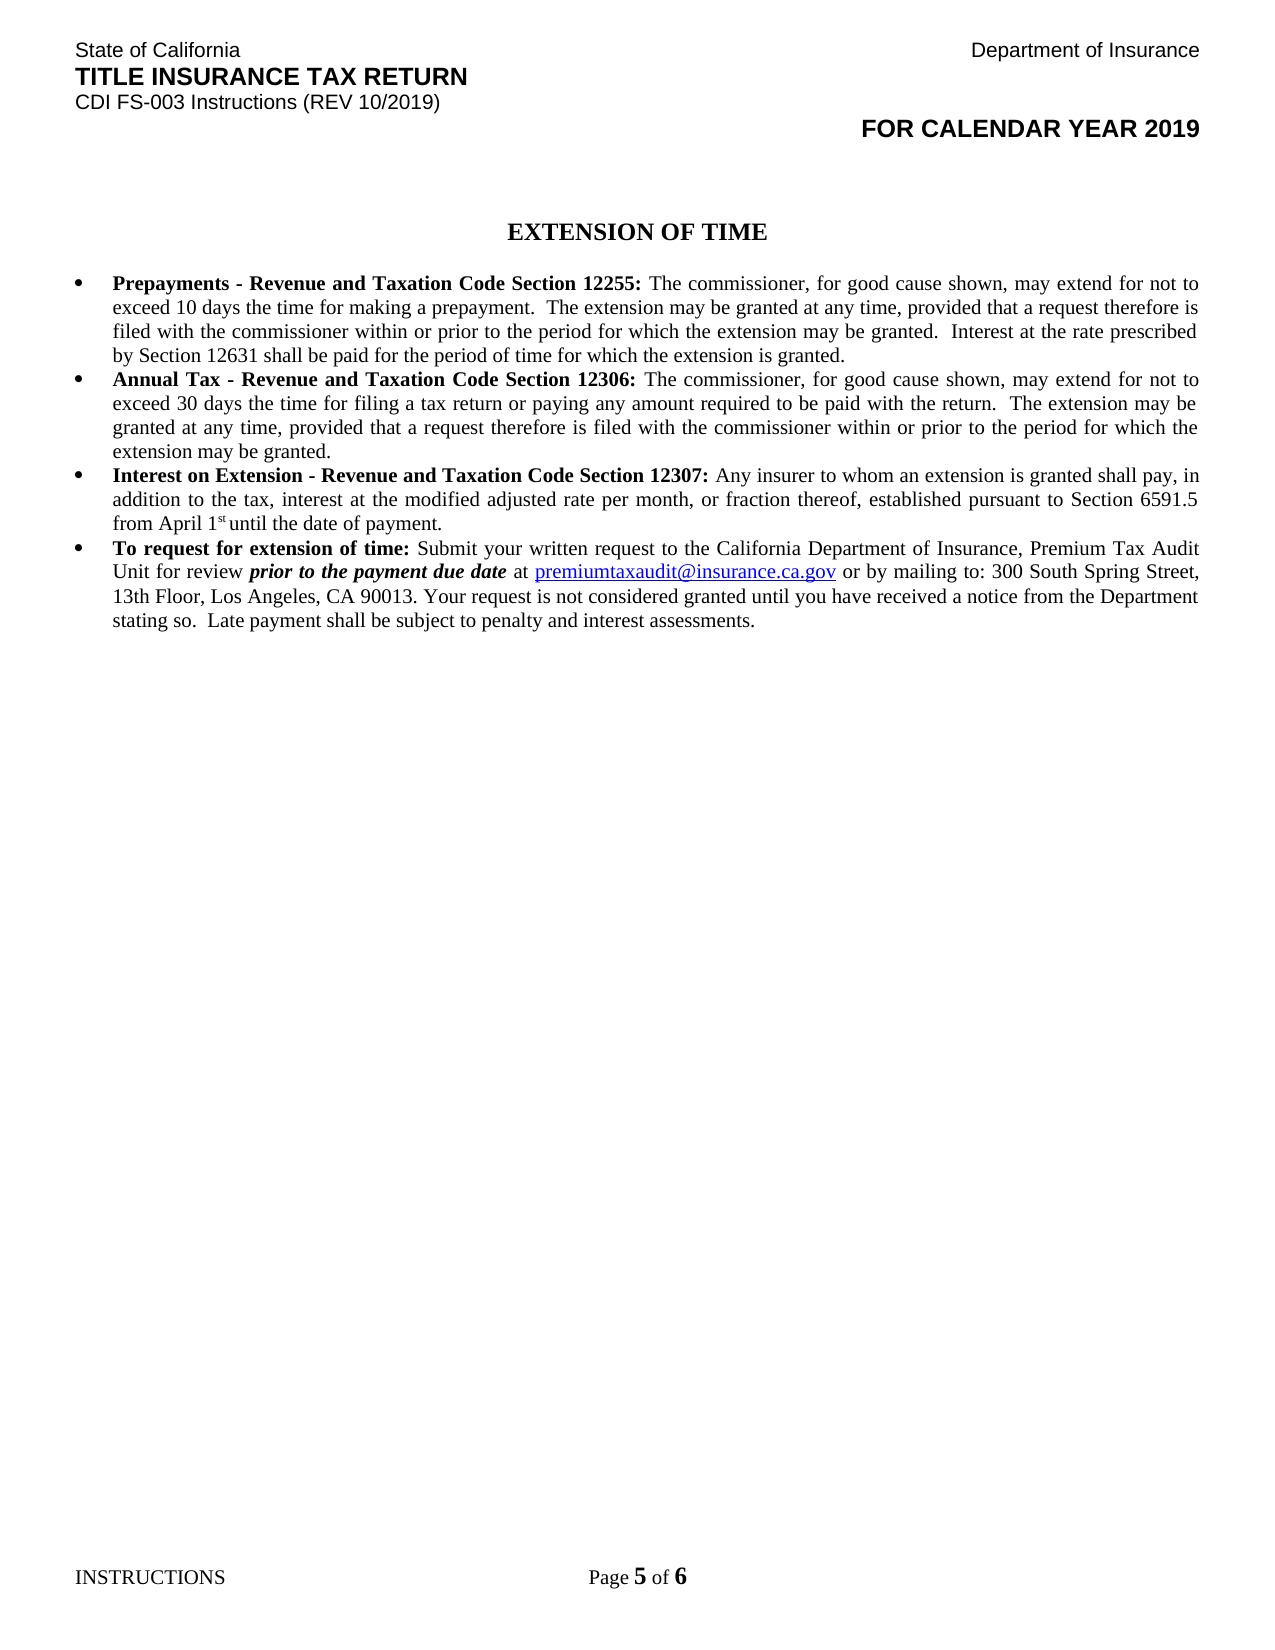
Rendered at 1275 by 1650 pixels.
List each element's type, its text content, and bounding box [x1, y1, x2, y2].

subtitle EXTENSION OF TIME [75, 217, 1200, 246]
list Prepayments - Revenue and Taxation Code Section 12255: The commissioner, for good cause shown, may extend for not to exceed 10 days the time for making a prepayment. The extension may be granted at any time, provided that a request therefore is filed with the commissioner within or prior to the period for which the extension may be granted. Interest at the rate prescribed by Section 12631 shall be paid for the period of time for which the extension is granted. [75, 271, 1200, 367]
list To request for extension of time: Submit your written request to the California Department of Insurance, Premium Tax Audit Unit for review prior to the payment due date at premiumtaxaudit@insurance.ca.gov or by mailing to: 300 South Spring Street, 13th Floor, Los Angeles, CA 90013. Your request is not considered granted until you have received a notice from the Department stating so. Late payment shall be subject to penalty and interest assessments. [75, 535, 1200, 632]
list Annual Tax - Revenue and Taxation Code Section 12306: The commissioner, for good cause shown, may extend for not to exceed 30 days the time for filing a tax return or paying any amount required to be paid with the return. The extension may be granted at any time, provided that a request therefore is filed with the commissioner within or prior to the period for which the extension may be granted. [75, 367, 1200, 463]
list Interest on Extension - Revenue and Taxation Code Section 12307: Any insurer to whom an extension is granted shall pay, in addition to the tax, interest at the modified adjusted rate per month, or fraction thereof, established pursuant to Section 6591.5 from April 1st until the date of payment. [75, 463, 1200, 535]
